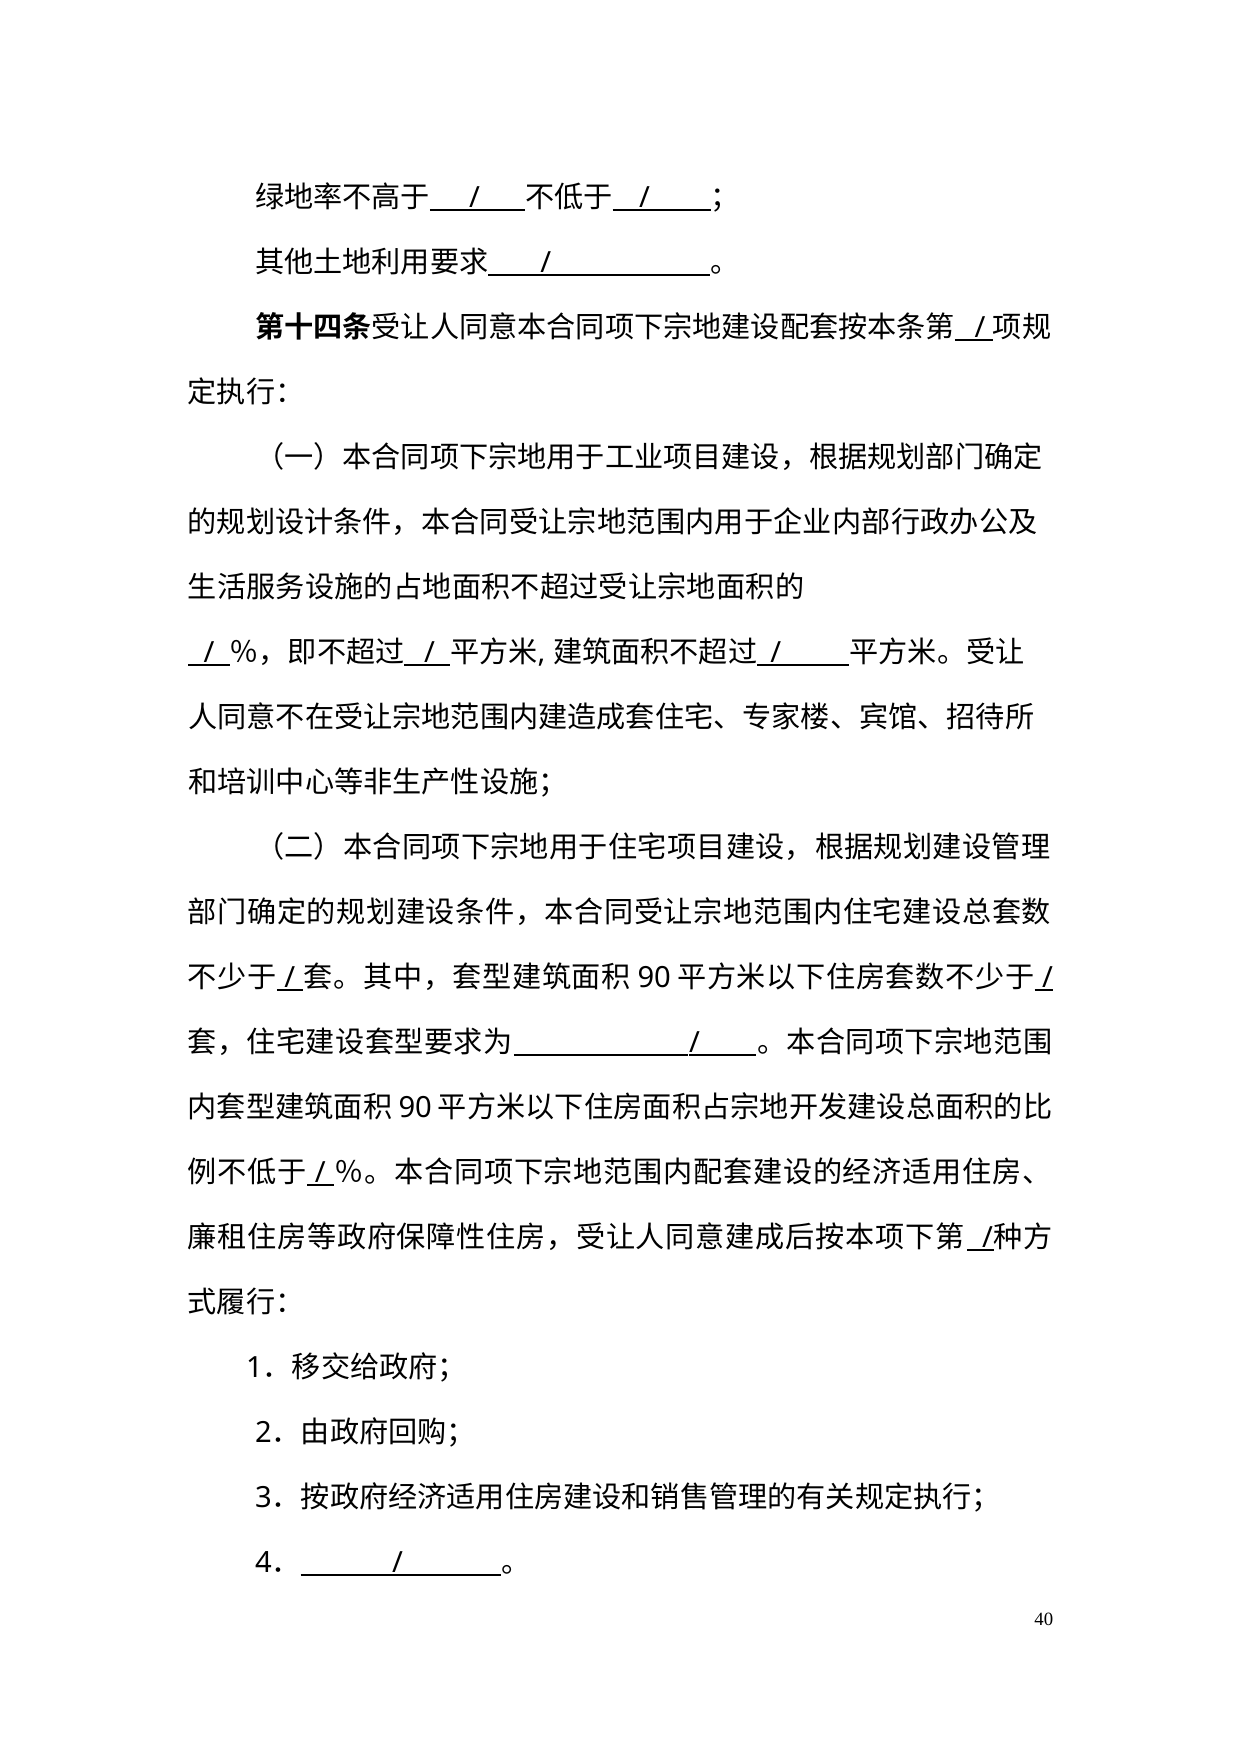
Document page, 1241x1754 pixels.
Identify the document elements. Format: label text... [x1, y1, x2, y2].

text 4． / 。 [187, 1527, 1053, 1592]
text 其他土地利用要求 / 。 [187, 227, 1053, 292]
text 第十四条受让人同意本合同项下宗地建设配套按本条第 / 项规定执行： [187, 292, 1053, 422]
text 1．移交给政府； [187, 1332, 1053, 1397]
text （二）本合同项下宗地用于住宅项目建设，根据规划建设管理部门确定的规划建设条件，本合同受让宗地范围内住宅建设总套数不少于 / 套。其中，套型建筑面积90平方米以下住房套数不少于 / 套，住宅建设套型要求为 / 。本合同项下宗地范围内套型建筑面积90平方米以下住房面积占宗地开发建设总面积的比例不低于 / ％。本合同项下宗地范围内配套建设的经济适用住房、廉租住房等政府保障性住房，受让人同意建成后按本项下第 /种方式履行： [187, 812, 1053, 1332]
text （一）本合同项下宗地用于工业项目建设，根据规划部门确定的规划设计条件，本合同受让宗地范围内用于企业内部行政办公及生活服务设施的占地面积不超过受让宗地面积的 [187, 422, 1053, 617]
text 3．按政府经济适用住房建设和销售管理的有关规定执行； [187, 1462, 1053, 1527]
text 绿地率不高于 / 不低于 / ； [187, 162, 1053, 227]
text 2．由政府回购； [187, 1397, 1053, 1462]
text / ％，即不超过 / 平方米, 建筑面积不超过 / 平方米。受让人同意不在受让宗地范围内建造成套住宅、专家楼、宾馆、招待所和培训中心等非生产性设施； [188, 617, 1053, 812]
